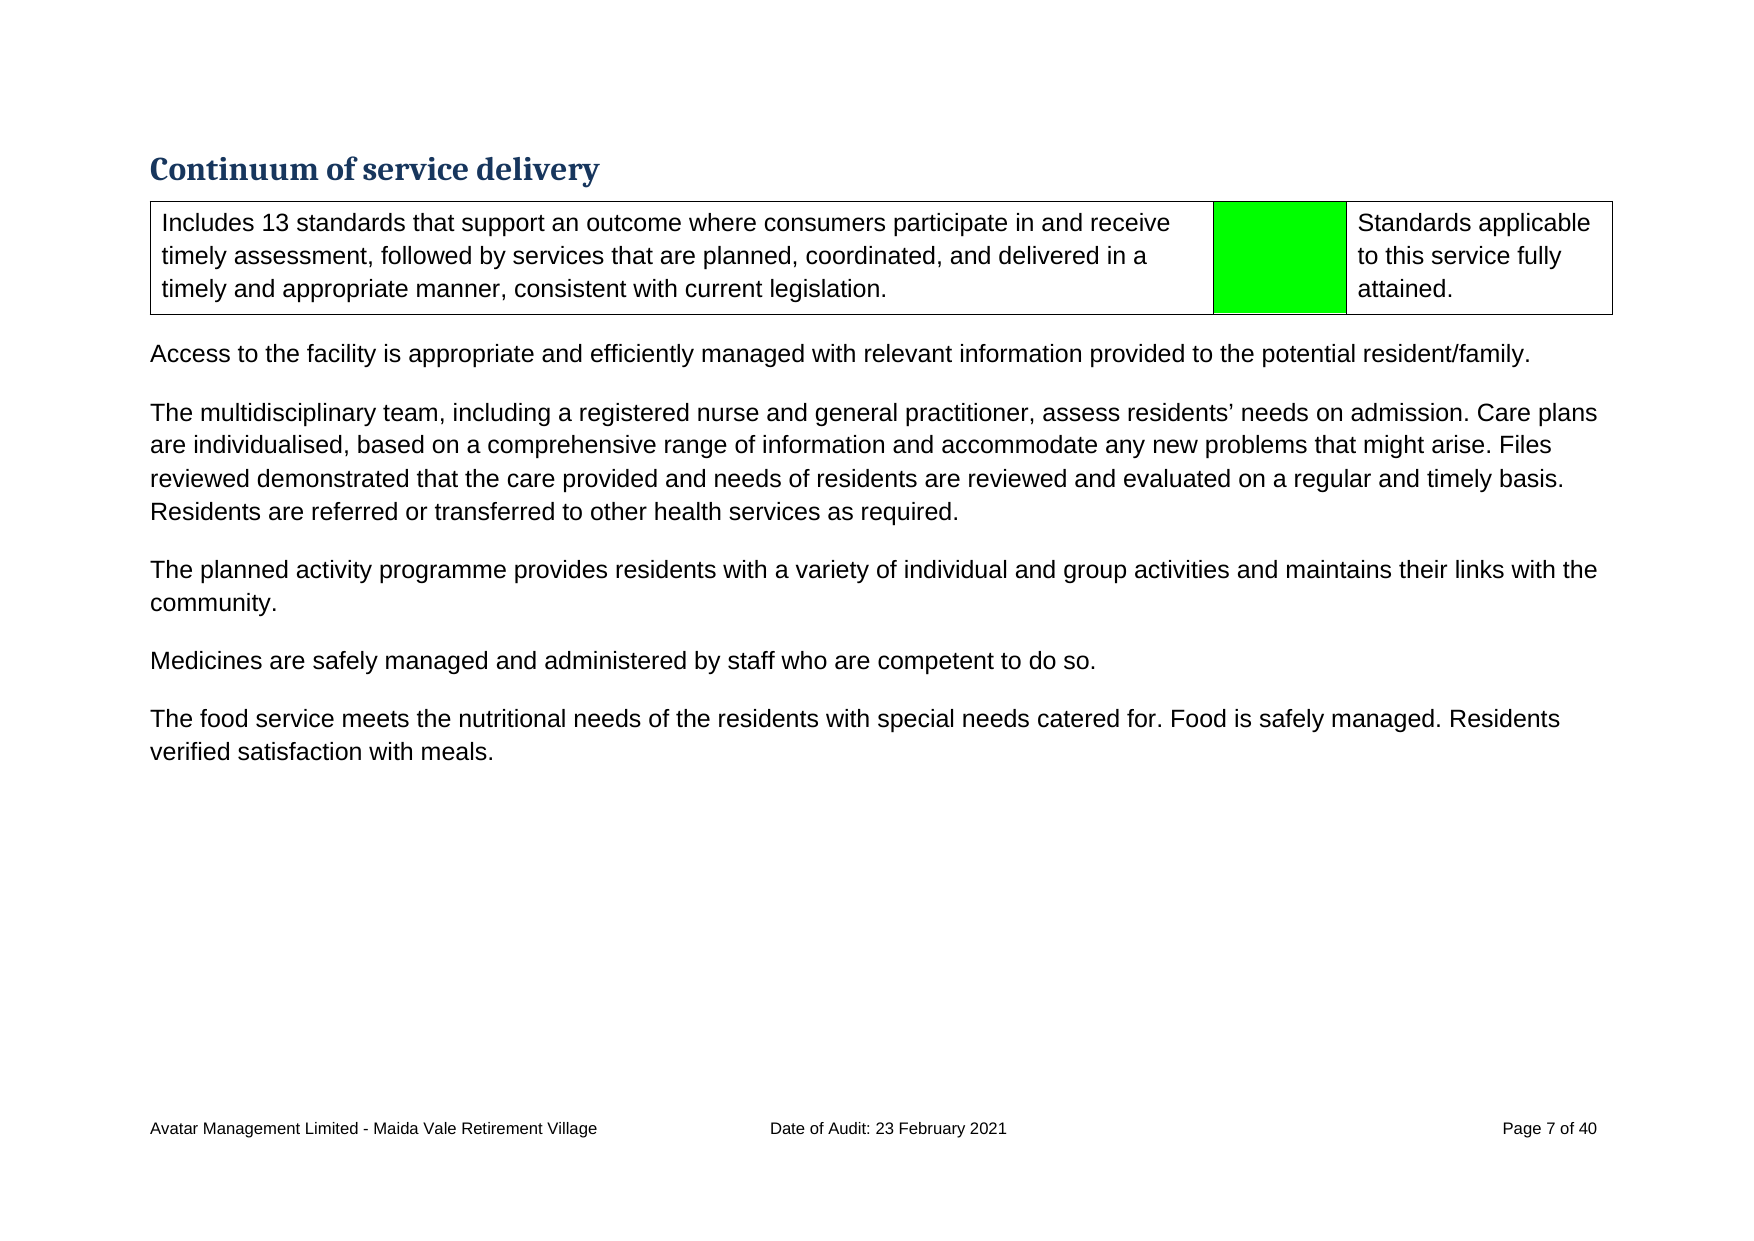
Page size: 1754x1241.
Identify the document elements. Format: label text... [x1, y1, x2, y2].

text Medicines are safely managed and administered by staff who are competent to do so. [150, 646, 1604, 674]
table_header Standards applicable to this service fully attained. [1347, 202, 1612, 313]
text The multidisciplinary team, including a registered nurse and general practitioner, assess residents’ needs on admission. Care plans are individualised, based on a comprehensive range of information and accommodate any new problems that might arise. Files reviewed demonstrated that the care provided and needs of residents are reviewed and evaluated on a regular and timely basis. Residents are referred or transferred to other health services as required. [150, 397, 1604, 525]
table_header [1214, 202, 1346, 313]
text The planned activity programme provides residents with a variety of individual and group activities and maintains their links with the community. [150, 554, 1604, 616]
text Access to the facility is appropriate and efficiently managed with relevant information provided to the potential resident/family. [150, 339, 1604, 368]
table_header Includes 13 standards that support an outcome where consumers participate in and receive timely assessment, followed by services that are planned, coordinated, and delivered in a timely and appropriate manner, consistent with current legislation. [151, 202, 1213, 313]
subtitle Continuum of service delivery [150, 150, 1604, 188]
text The food service meets the nutritional needs of the residents with special needs catered for. Food is safely managed. Residents verified satisfaction with meals. [150, 704, 1604, 765]
